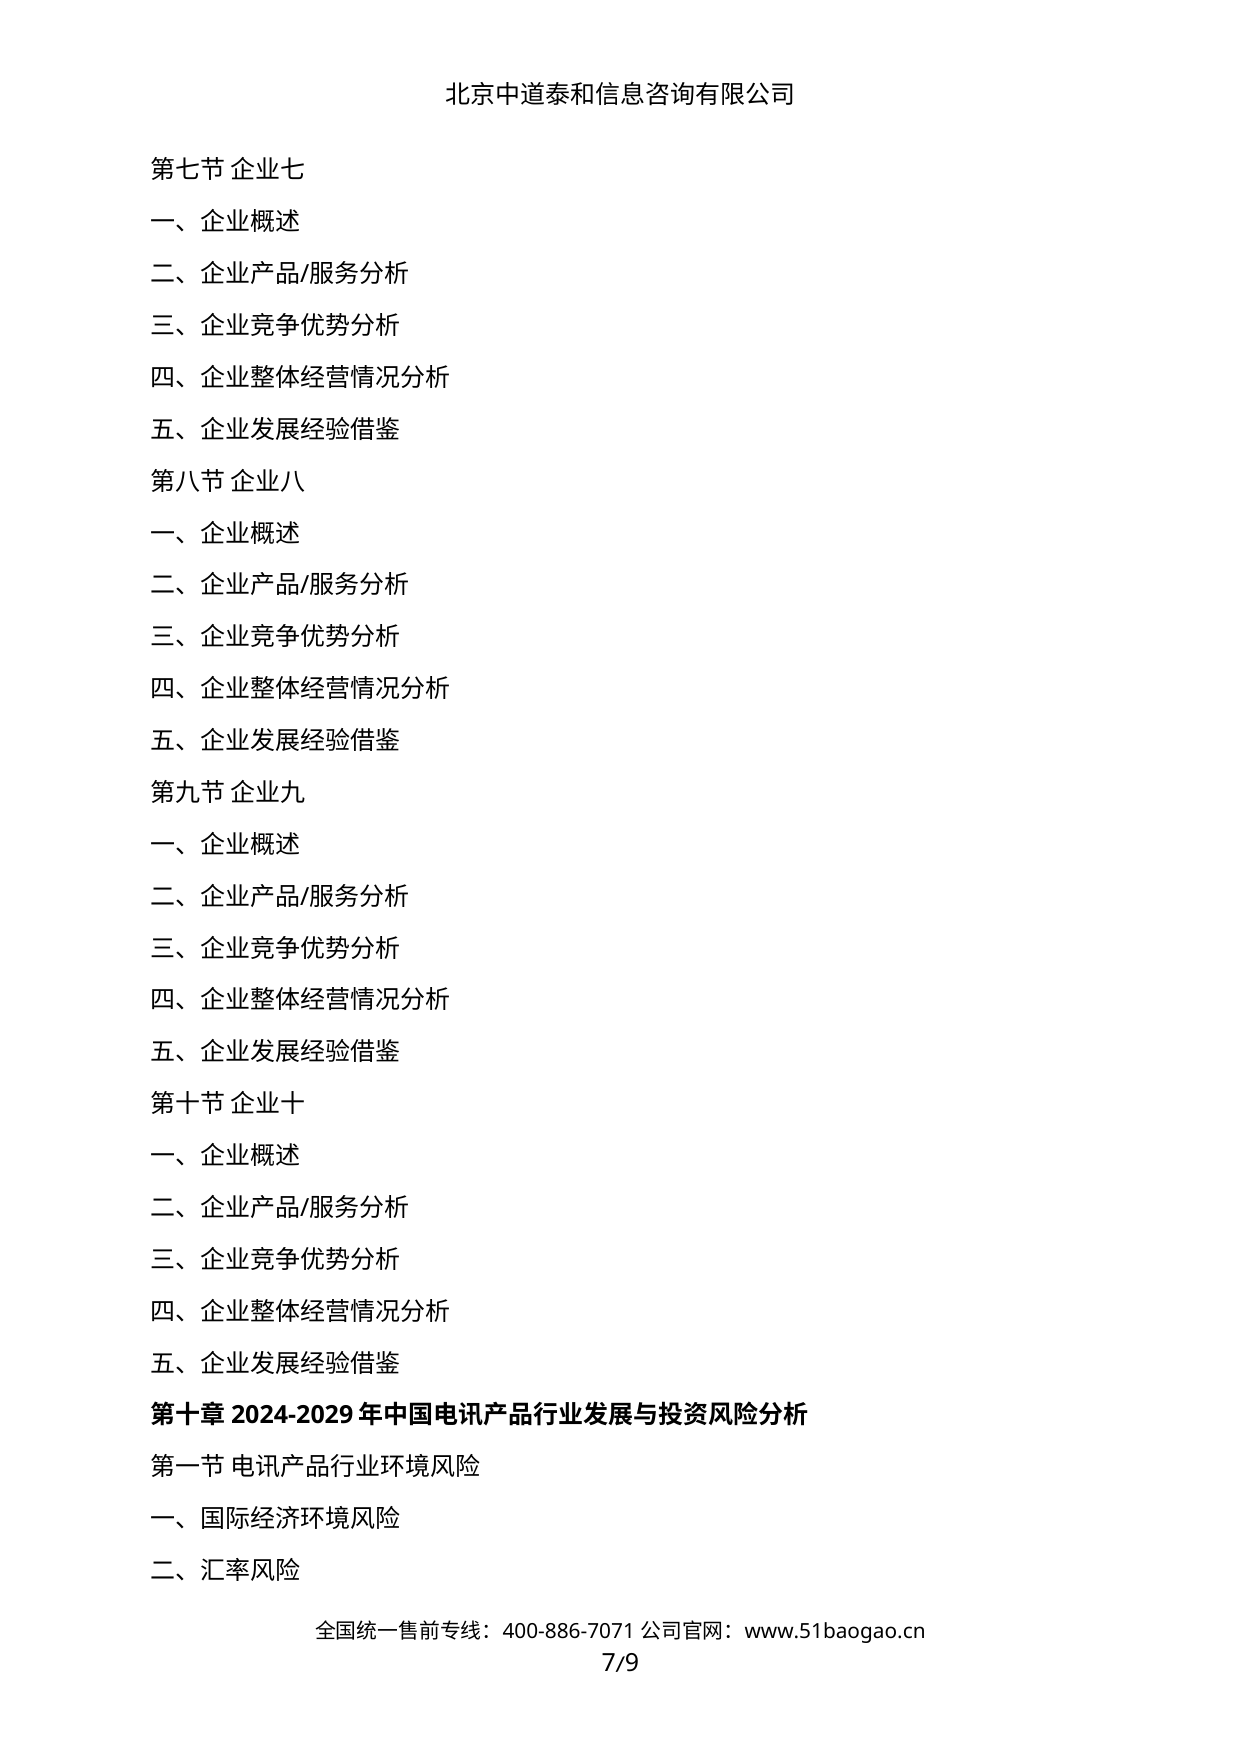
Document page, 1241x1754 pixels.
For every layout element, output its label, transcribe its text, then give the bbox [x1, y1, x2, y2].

text 二、企业产品/服务分析 [150, 565, 1090, 601]
text 四、企业整体经营情况分析 [150, 980, 1090, 1016]
text 一、企业概述 [150, 824, 1090, 861]
text 五、企业发展经验借鉴 [150, 409, 1090, 446]
text 第一节 电讯产品行业环境风险 [150, 1447, 1090, 1483]
text 一、企业概述 [150, 513, 1090, 549]
text 二、企业产品/服务分析 [150, 254, 1090, 290]
text 第八节 企业八 [150, 461, 1090, 497]
text 一、企业概述 [150, 202, 1090, 238]
text 五、企业发展经验借鉴 [150, 1032, 1090, 1068]
text 三、企业竞争优势分析 [150, 1239, 1090, 1276]
text 四、企业整体经营情况分析 [150, 357, 1090, 394]
text 五、企业发展经验借鉴 [150, 1343, 1090, 1379]
text 三、企业竞争优势分析 [150, 928, 1090, 964]
text 二、企业产品/服务分析 [150, 1187, 1090, 1224]
text 第七节 企业七 [150, 150, 1090, 186]
text 第十章 2024-2029年中国电讯产品行业发展与投资风险分析 [150, 1395, 1090, 1431]
text 二、企业产品/服务分析 [150, 876, 1090, 912]
text 五、企业发展经验借鉴 [150, 721, 1090, 757]
text 三、企业竞争优势分析 [150, 306, 1090, 342]
text 三、企业竞争优势分析 [150, 617, 1090, 653]
text 四、企业整体经营情况分析 [150, 1291, 1090, 1327]
text 一、企业概述 [150, 1136, 1090, 1172]
text 四、企业整体经营情况分析 [150, 669, 1090, 705]
text 二、汇率风险 [150, 1551, 1090, 1587]
text 第九节 企业九 [150, 772, 1090, 809]
text 第十节 企业十 [150, 1084, 1090, 1120]
text 一、国际经济环境风险 [150, 1499, 1090, 1535]
